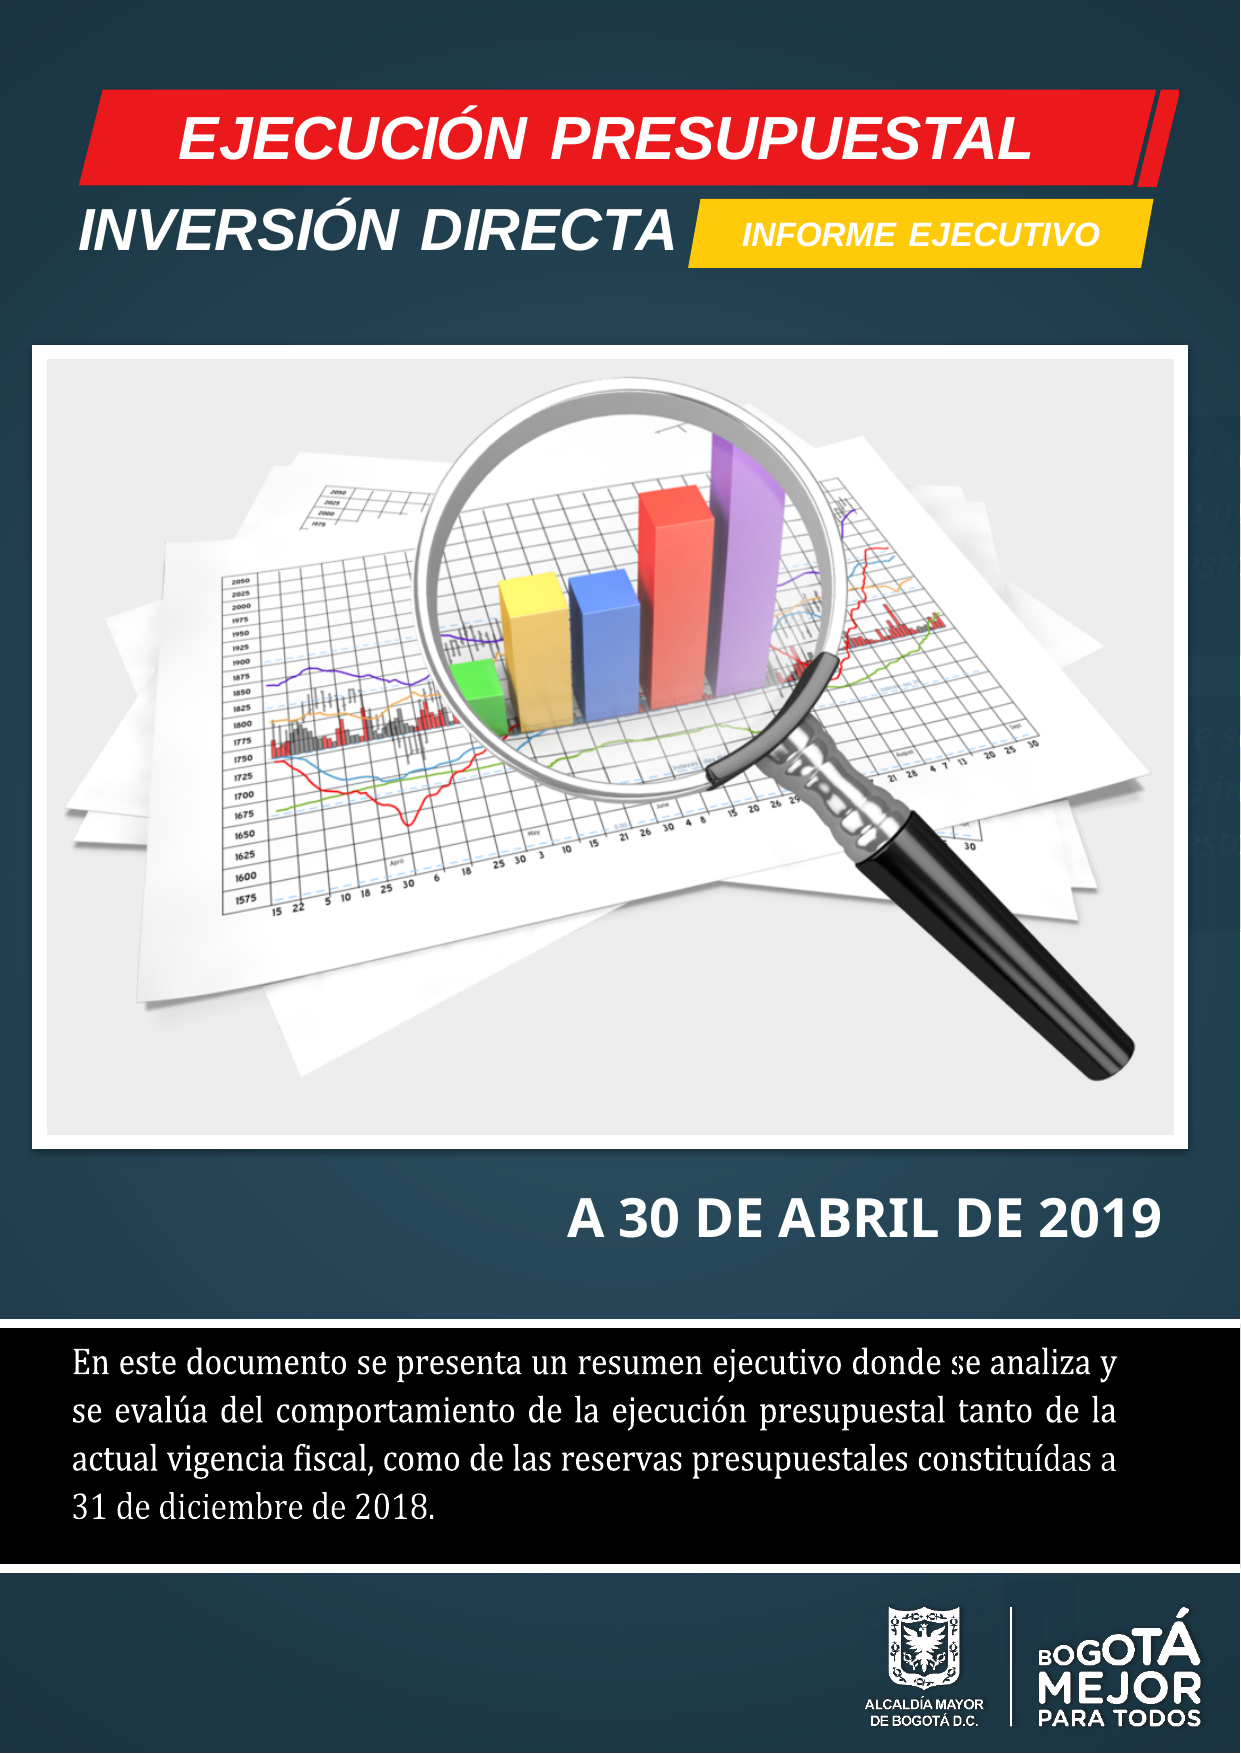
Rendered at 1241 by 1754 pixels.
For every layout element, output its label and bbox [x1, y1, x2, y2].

picture [853, 1590, 1209, 1739]
picture [47, 359, 1174, 1135]
